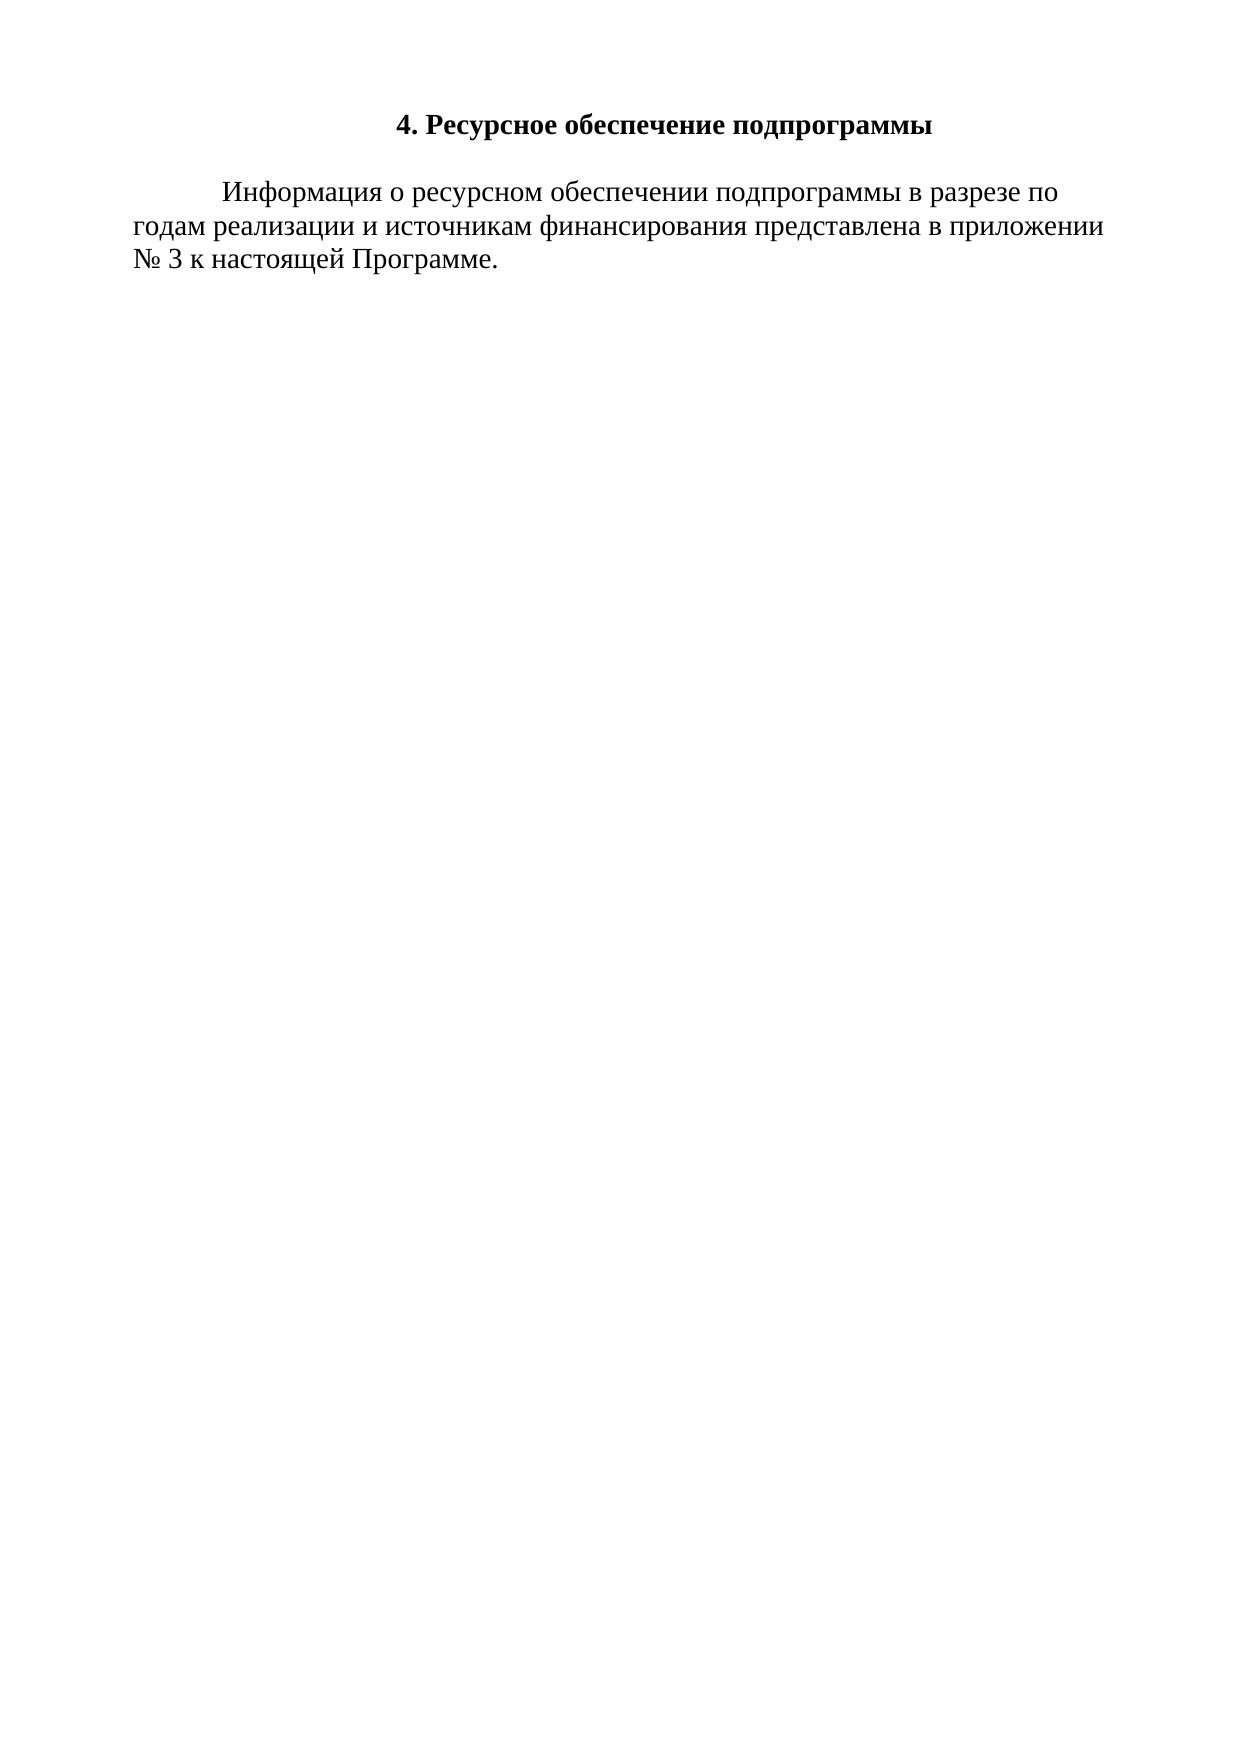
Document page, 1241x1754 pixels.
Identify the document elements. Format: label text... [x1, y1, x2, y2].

text 4. Ресурсное обеспечение подпрограммы [133, 107, 1107, 141]
text Информация о ресурсном обеспечении подпрограммы в разрезе по годам реализации и источникам финансирования представлена в приложении № 3 к настоящей Программе. [133, 174, 1107, 275]
